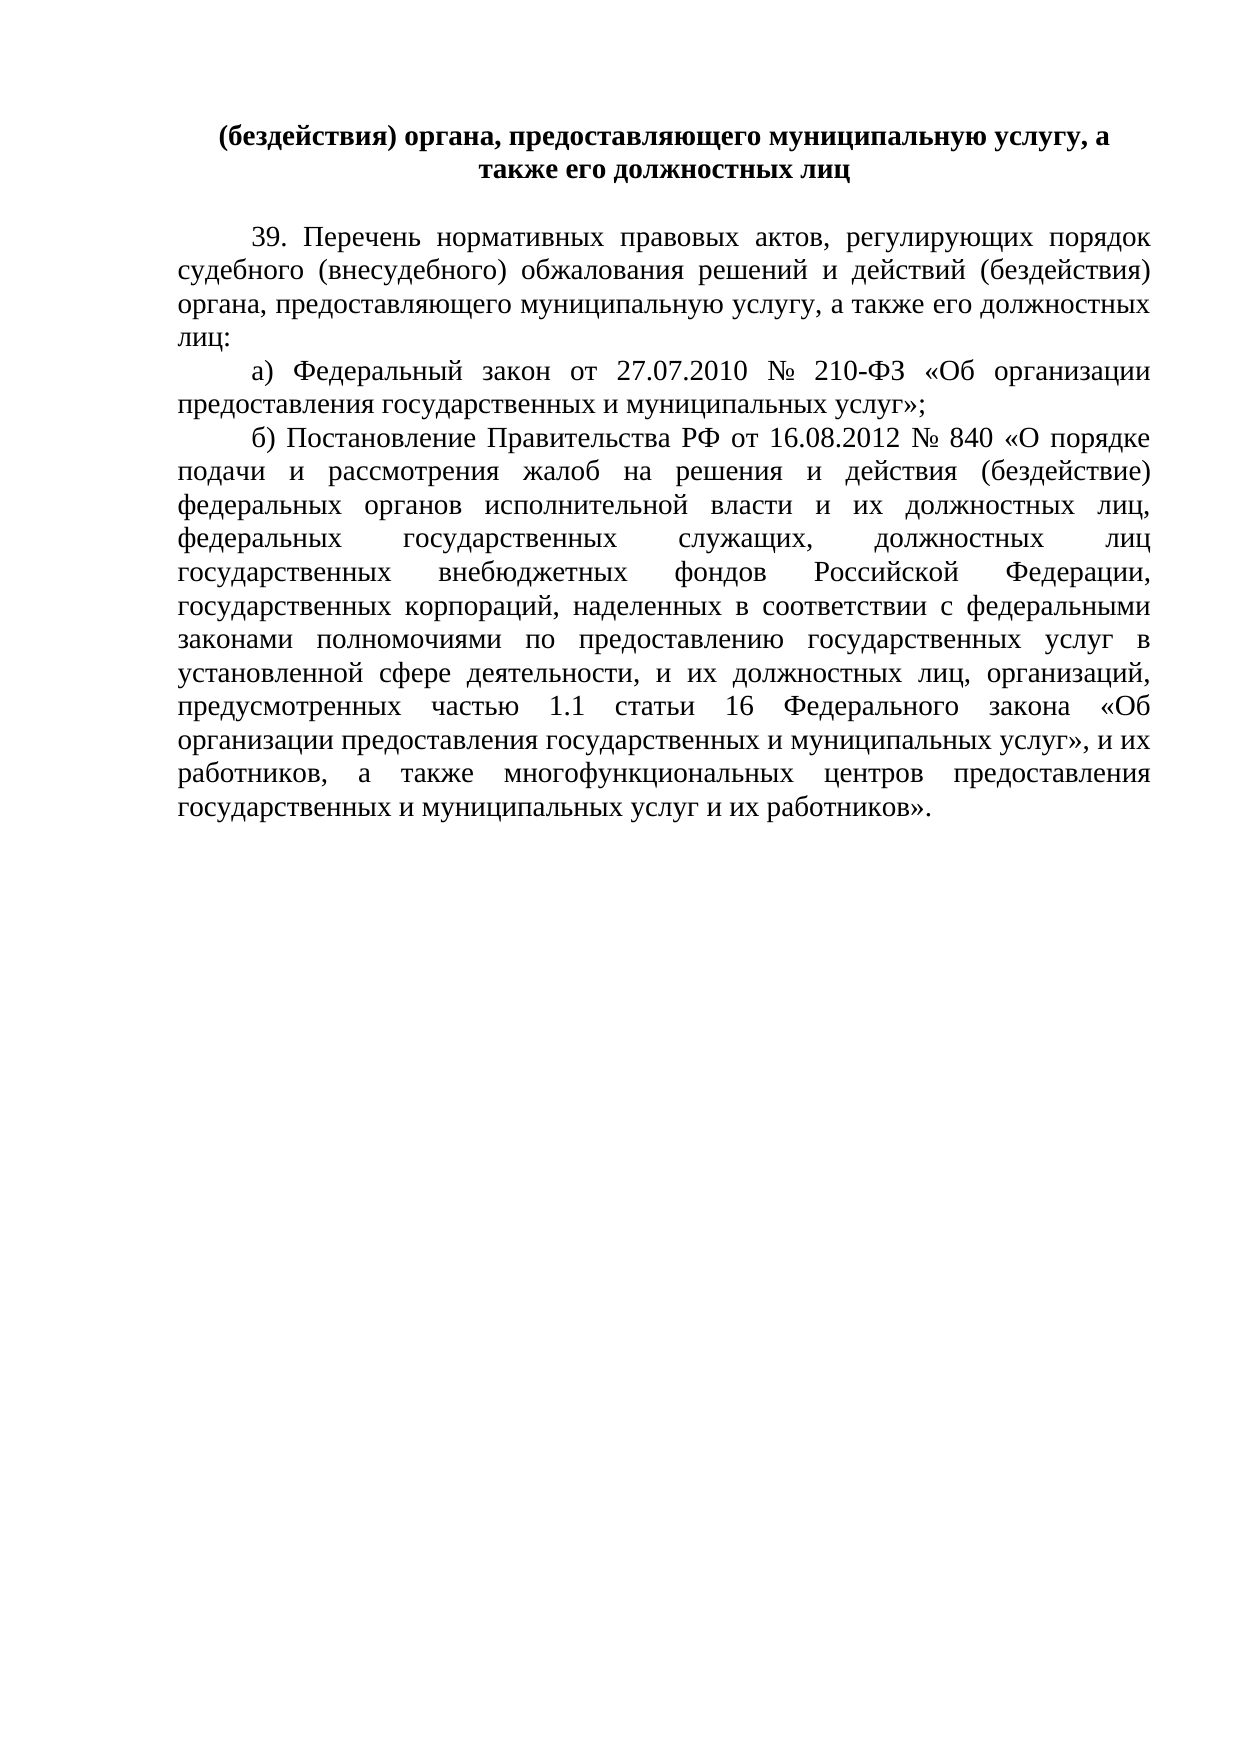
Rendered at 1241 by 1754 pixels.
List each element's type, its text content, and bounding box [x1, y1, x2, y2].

text 39. Перечень нормативных правовых актов, регулирующих порядок судебного (внесудебного) обжалования решений и действий (бездействия) органа, предоставляющего муниципальную услугу, а также его должностных лиц: [177, 219, 1152, 353]
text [177, 118, 1152, 185]
text а) Федеральный закон от 27.07.2010 № 210-ФЗ «Об организации предоставления государственных и муниципальных услуг»; [177, 353, 1152, 420]
text б) Постановление Правительства РФ от 16.08.2012 № 840 «О порядке подачи и рассмотрения жалоб на решения и действия (бездействие) федеральных органов исполнительной власти и их должностных лиц, федеральных государственных служащих, должностных лиц государственных внебюджетных фондов Российской Федерации, государственных корпораций, наделенных в соответствии с федеральными законами полномочиями по предоставлению государственных услуг в установленной сфере деятельности, и их должностных лиц, организаций, предусмотренных частью 1.1 статьи 16 Федерального закона «Об организации предоставления государственных и муниципальных услуг», и их работников, а также многофункциональных центров предоставления государственных и муниципальных услуг и их работников». [177, 420, 1152, 822]
